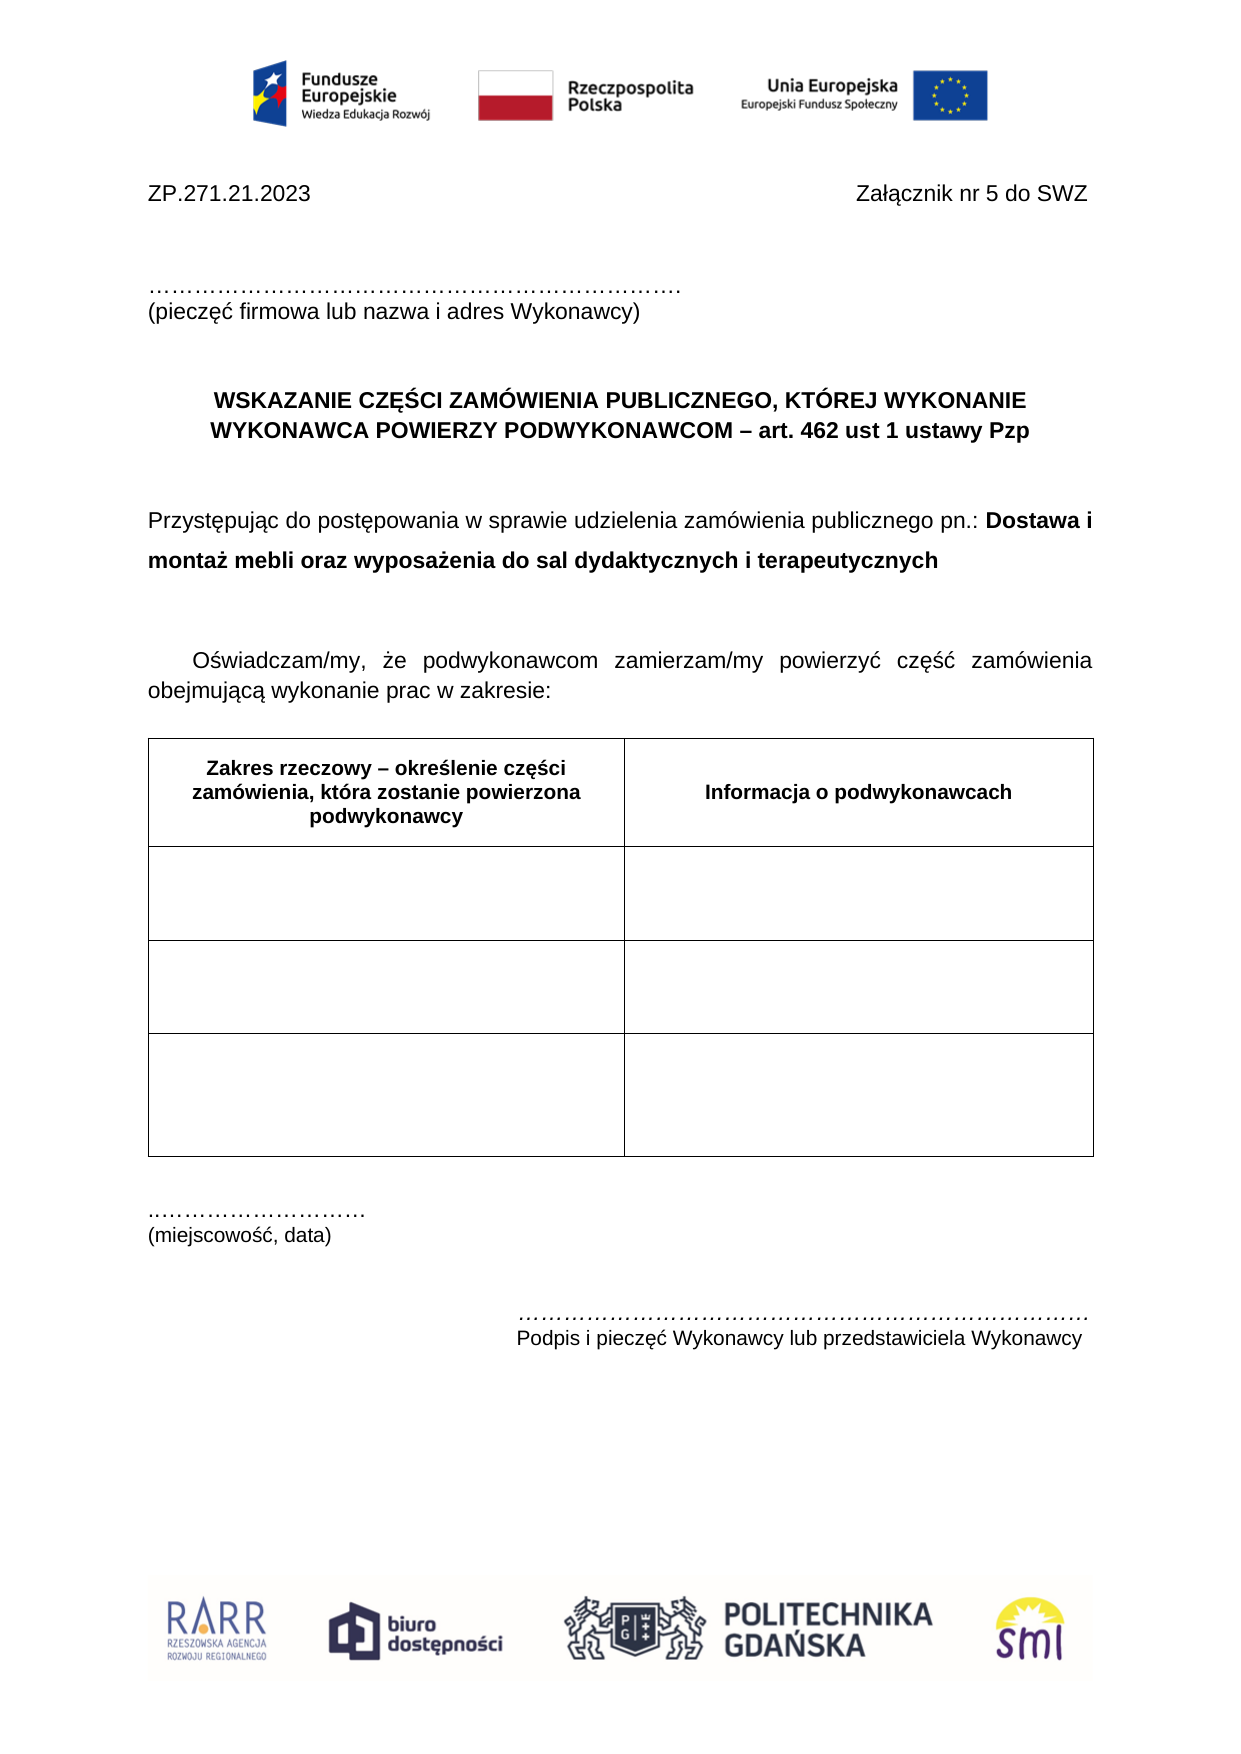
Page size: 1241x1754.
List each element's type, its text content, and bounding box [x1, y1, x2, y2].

text (miejscowość, data) [148, 1223, 1093, 1247]
picture [147, 1575, 1093, 1681]
text WSKAZANIE CZĘŚCI ZAMÓWIENIA PUBLICZNEGO, KTÓREJ WYKONANIE [148, 387, 1093, 413]
text ZP.271.21.2023 Załącznik nr 5 do SWZ [148, 179, 1093, 206]
table_cell [149, 847, 624, 940]
table_cell [625, 941, 1093, 1033]
table_cell [625, 847, 1093, 940]
text (pieczęć firmowa lub nazwa i adres Wykonawcy) [148, 298, 1093, 324]
text Przystępując do postępowania w sprawie udzielenia zamówienia publicznego pn.: Dostawa i montaż mebli oraz wyposażenia do sal dydaktycznych i terapeutycznych [148, 507, 1093, 573]
text Oświadczam/my, że podwykonawcom zamierzam/my powierzyć część zamówienia obejmującą wykonanie prac w zakresie: [148, 647, 1093, 703]
text WYKONAWCA POWIERZY PODWYKONAWCOM – art. 462 ust 1 ustawy Pzp [148, 417, 1093, 443]
picture [237, 44, 1004, 143]
table_cell [149, 1034, 624, 1156]
text Podpis i pieczęć Wykonawcy lub przedstawiciela Wykonawcy [516, 1326, 1093, 1350]
text ……………………………………………………………. [148, 272, 1093, 298]
table_cell [625, 1034, 1093, 1156]
table_header Informacja o podwykonawcach [625, 739, 1093, 846]
table_cell [149, 941, 624, 1033]
text ………………………………………………………………… [148, 1299, 1093, 1326]
text ..……………………… [148, 1196, 1093, 1223]
table_header Zakres rzeczowy – określenie części zamówienia, która zostanie powierzona podwykonawcy [149, 739, 624, 846]
